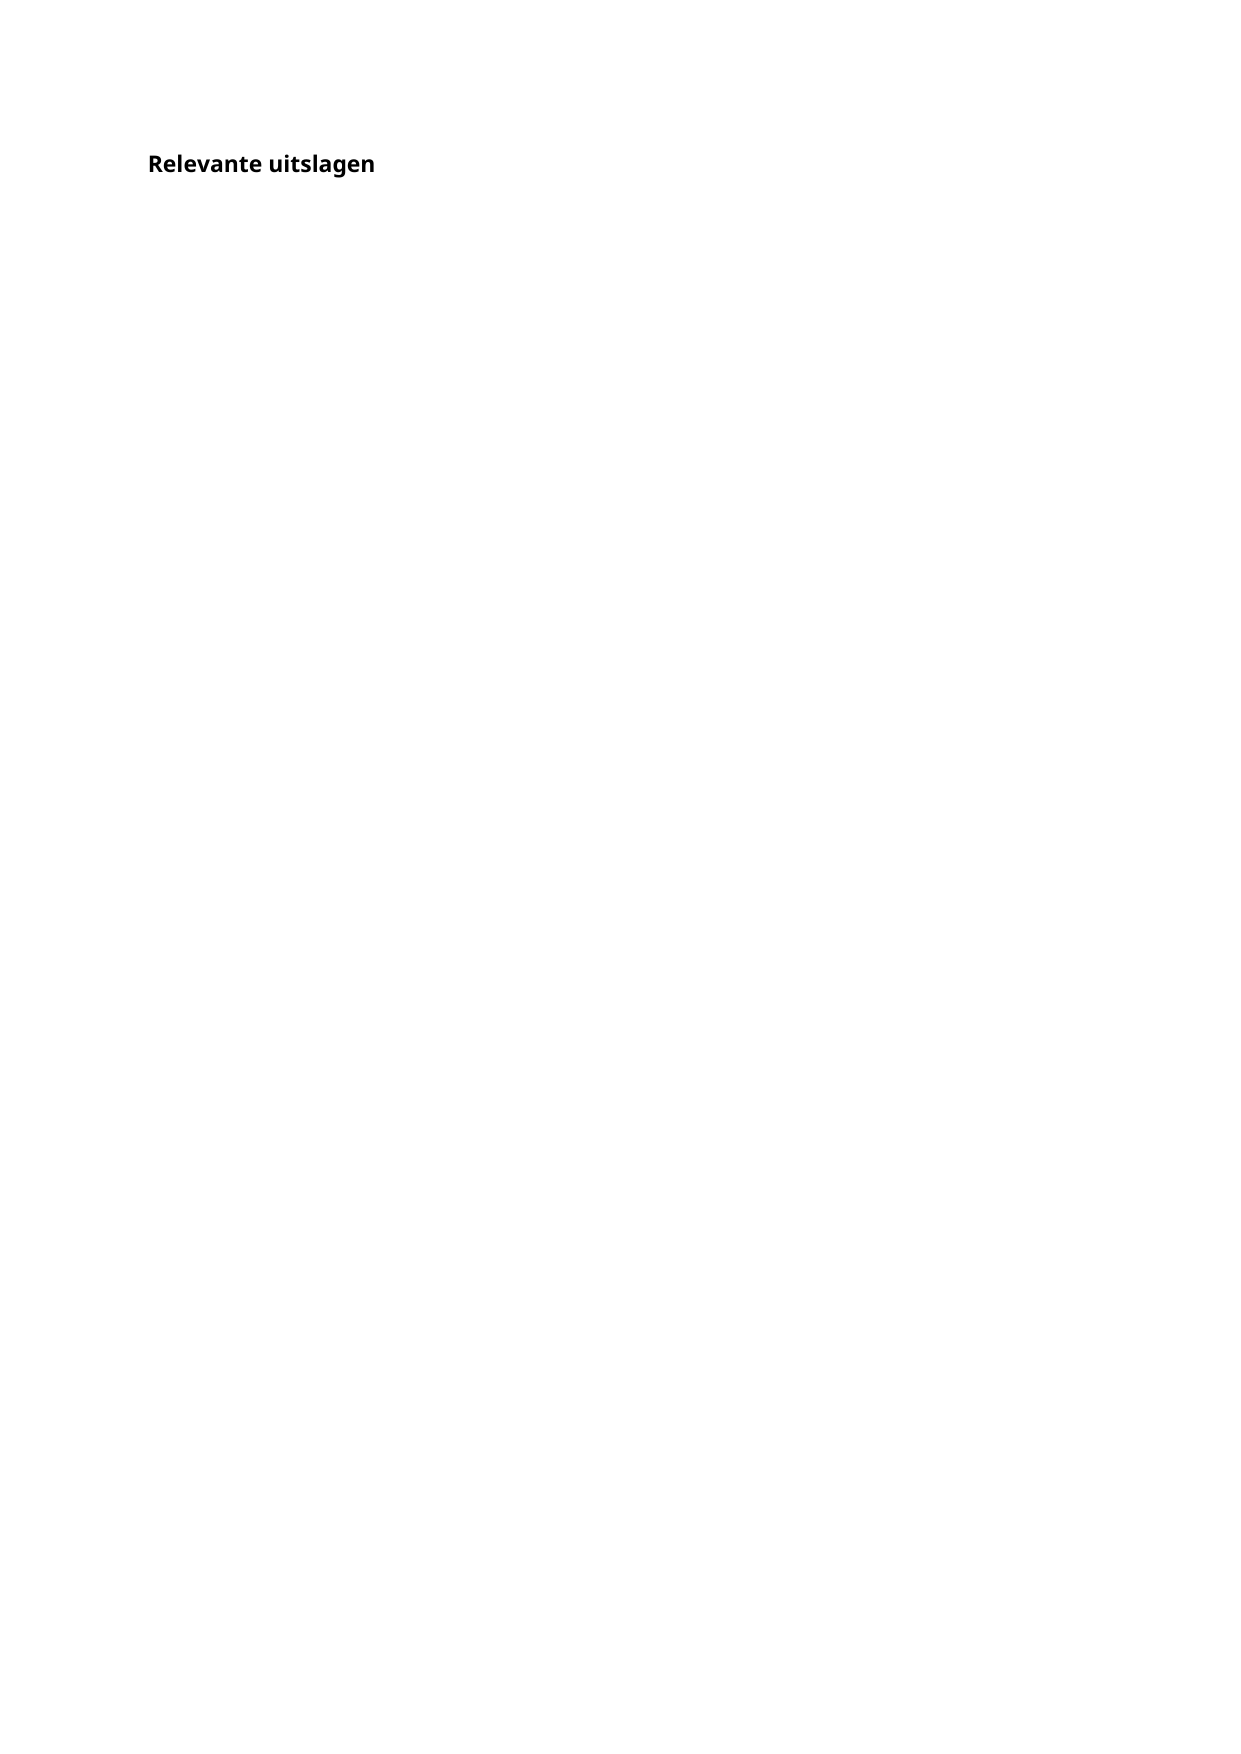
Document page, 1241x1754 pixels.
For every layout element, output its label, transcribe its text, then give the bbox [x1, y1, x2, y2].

text Relevante uitslagen [148, 148, 1093, 179]
